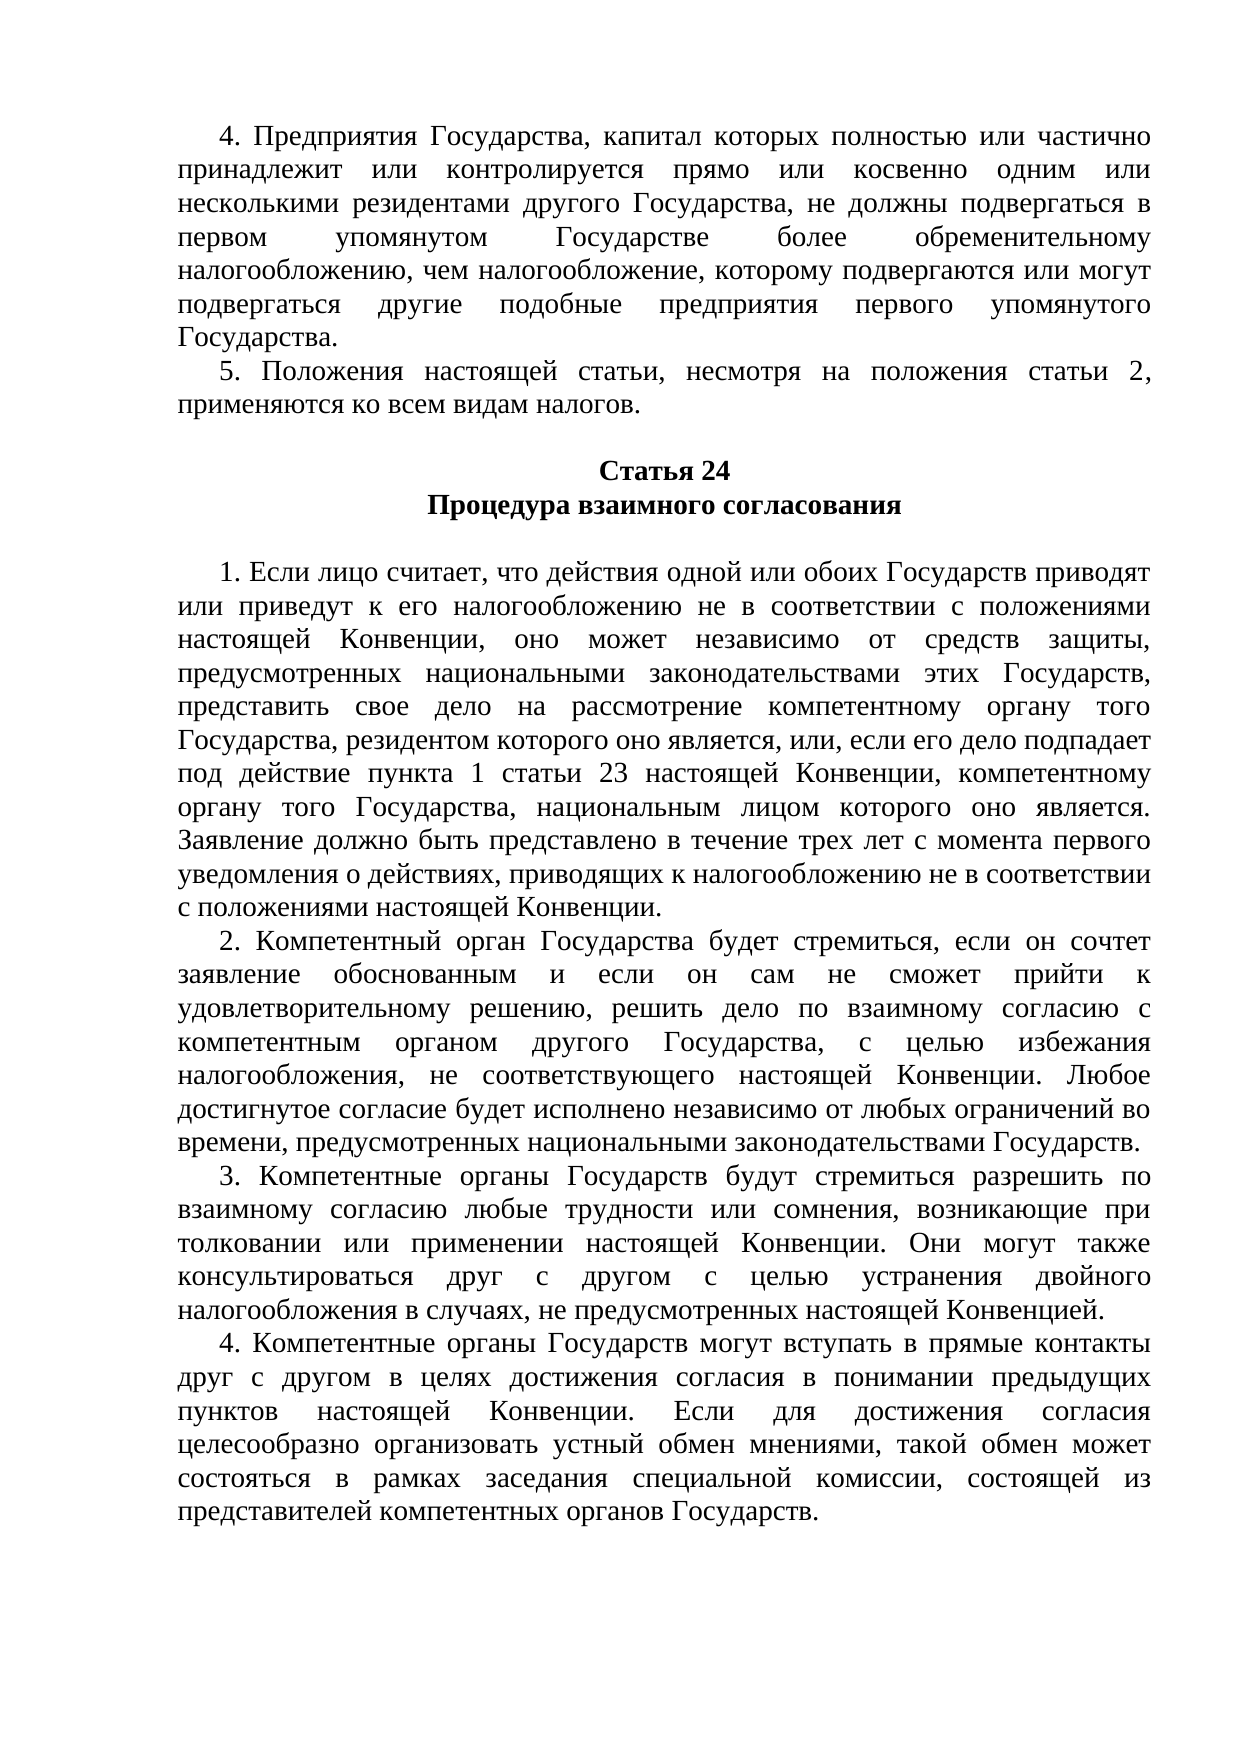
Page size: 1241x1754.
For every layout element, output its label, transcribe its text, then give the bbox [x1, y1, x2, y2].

text 4. Предприятия Государства, капитал которых полностью или частично принадлежит или контролируется прямо или косвенно одним или несколькими резидентами другого Государства, не должны подвергаться в первом упомянутом Государстве более обременительному налогообложению, чем налогообложение, которому подвергаются или могут подвергаться другие подобные предприятия первого упомянутого Государства. [177, 118, 1152, 353]
text 3. Компетентные органы Государств будут стремиться разрешить по взаимному согласию любые трудности или сомнения, возникающие при толковании или применении настоящей Конвенции. Они могут также консультироваться друг с другом с целью устранения двойного налогообложения в случаях, не предусмотренных настоящей Конвенцией. [177, 1158, 1152, 1326]
text 5. Положения настоящей статьи, несмотря на положения статьи 2, применяются ко всем видам налогов. [177, 353, 1152, 420]
text 2. Компетентный орган Государства будет стремиться, если он сочтет заявление обоснованным и если он сам не сможет прийти к удовлетворительному решению, решить дело по взаимному согласию с компетентным органом другого Государства, с целью избежания налогообложения, не соответствующего настоящей Конвенции. Любое достигнутое согласие будет исполнено независимо от любых ограничений во времени, предусмотренных национальными законодательствами Государств. [177, 923, 1152, 1158]
text 4. Компетентные органы Государств могут вступать в прямые контакты друг с другом в целях достижения согласия в понимании предыдущих пунктов настоящей Конвенции. Если для достижения согласия целесообразно организовать устный обмен мнениями, такой обмен может состояться в рамках заседания специальной комиссии, состоящей из представителей компетентных органов Государств. [177, 1326, 1152, 1527]
text Статья 24 [177, 453, 1152, 487]
text Процедура взаимного согласования [177, 487, 1152, 521]
text 1. Если лицо считает, что действия одной или обоих Государств приводят или приведут к его налогообложению не в соответствии с положениями настоящей Конвенции, оно может независимо от средств защиты, предусмотренных национальными законодательствами этих Государств, представить свое дело на рассмотрение компетентному органу того Государства, резидентом которого оно является, или, если его дело подпадает под действие пункта 1 статьи 23 настоящей Конвенции, компетентному органу того Государства, национальным лицом которого оно является. Заявление должно быть представлено в течение трех лет с момента первого уведомления о действиях, приводящих к налогообложению не в соответствии с положениями настоящей Конвенции. [177, 554, 1152, 923]
